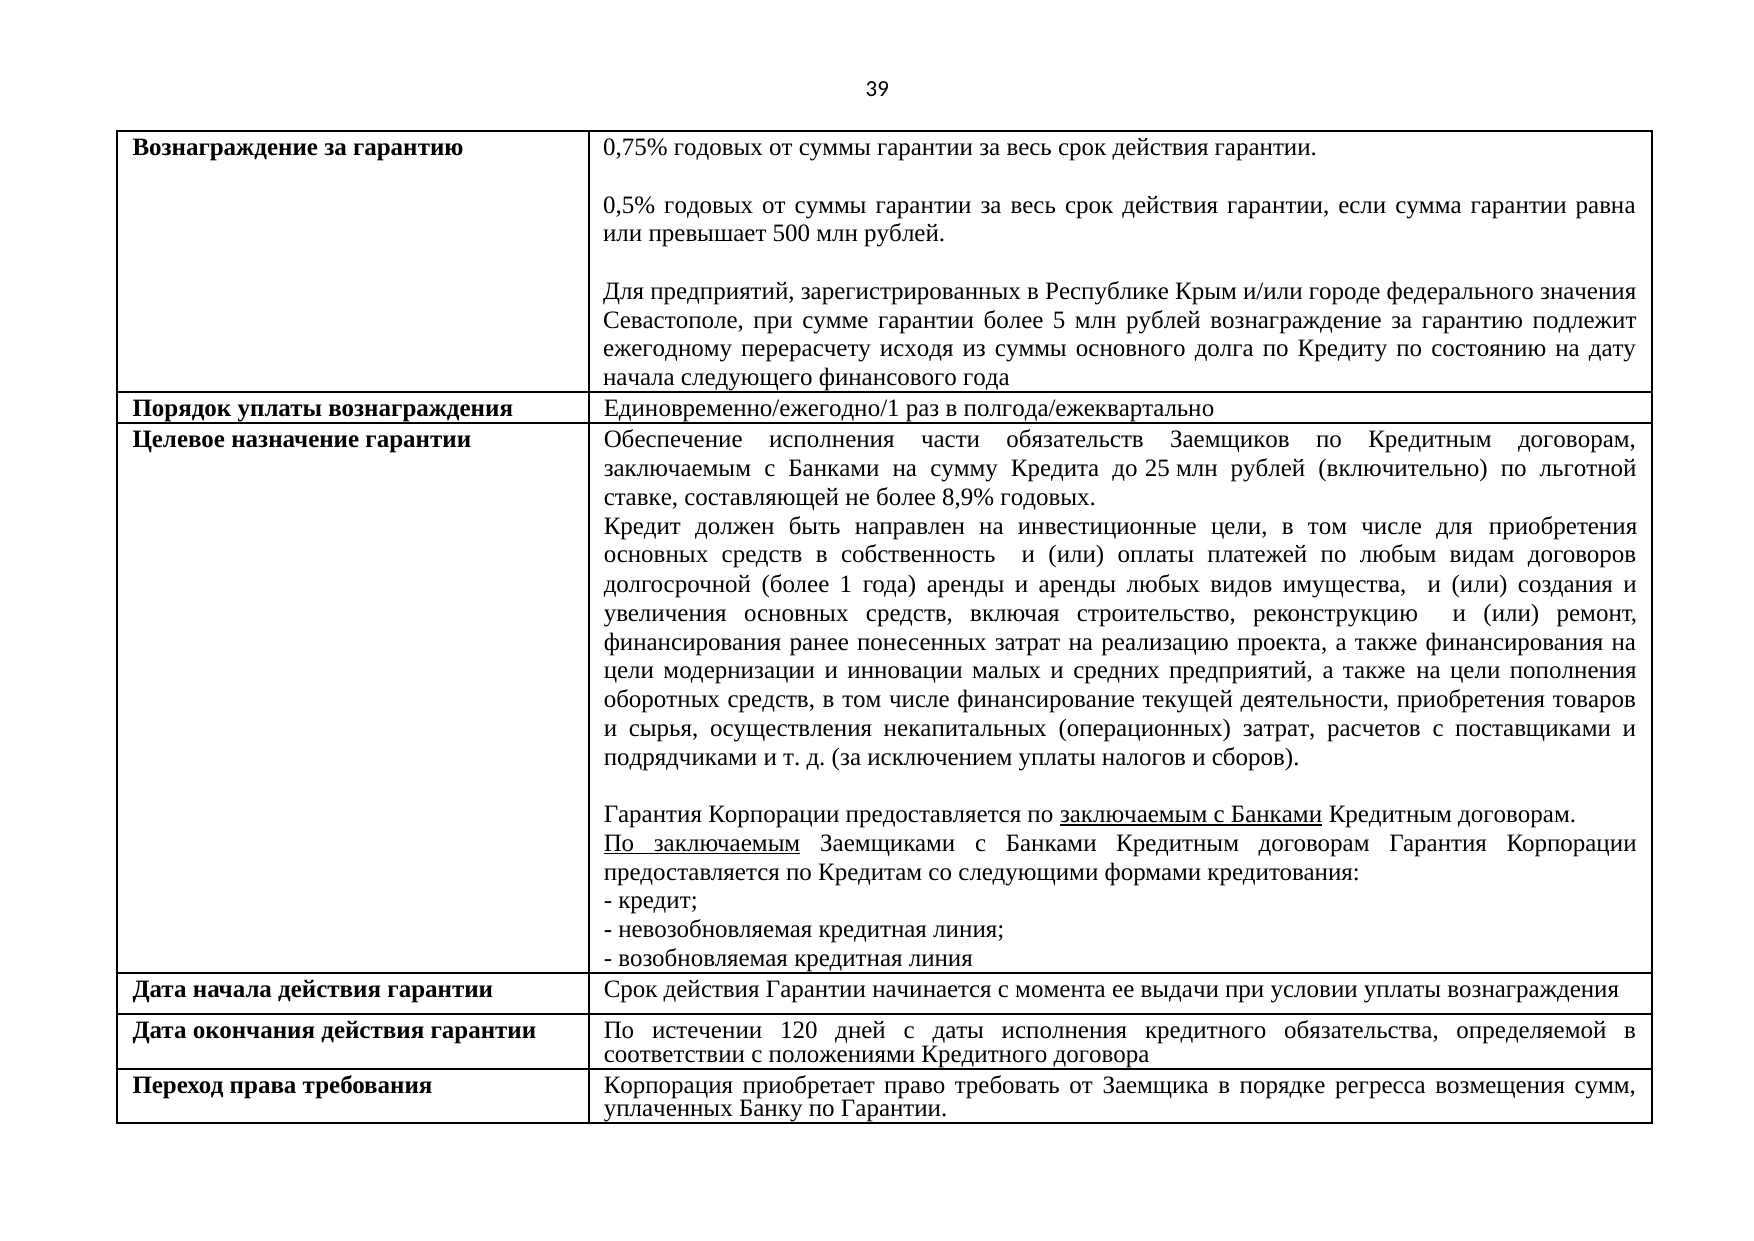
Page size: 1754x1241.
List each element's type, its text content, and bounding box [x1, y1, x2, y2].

table_cell 0,75% годовых от суммы гарантии за весь срок действия гарантии. 0,5% годовых от суммы гарантии за весь срок действия гарантии, если сумма гарантии равна или превышает 500 млн рублей. Для предприятий, зарегистрированных в Республике Крым и/или городе федерального значения Севастополе, при сумме гарантии более 5 млн рублей вознаграждение за гарантию подлежит ежегодному перерасчету исходя из суммы основного долга по Кредиту по состоянию на дату начала следующего финансового года [590, 132, 1651, 391]
table_cell Вознаграждение за гарантию [118, 132, 588, 391]
table_cell Целевое назначение гарантии [118, 424, 588, 972]
table_cell Переход права требования [118, 1070, 588, 1122]
table_cell Дата начала действия гарантии [118, 974, 588, 1013]
table_cell Единовременно/ежегодно/1 раз в полгода/ежеквартально [590, 393, 1651, 422]
table_cell Дата окончания действия гарантии [118, 1015, 588, 1067]
table_cell Порядок уплаты вознаграждения [118, 393, 588, 422]
table_cell Срок действия Гарантии начинается с момента ее выдачи при условии уплаты вознаграждения [590, 974, 1651, 1013]
table_cell По истечении 120 дней с даты исполнения кредитного обязательства, определяемой в соответствии с положениями Кредитного договора [590, 1015, 1651, 1067]
table_cell Обеспечение исполнения части обязательств Заемщиков по Кредитным договорам, заключаемым с Банками на сумму Кредита до 25 млн рублей (включительно) по льготной ставке, составляющей не более 8,9% годовых. Кредит должен быть направлен на инвестиционные цели, в том числе для приобретения основных средств в собственность и (или) оплаты платежей по любым видам договоров долгосрочной (более 1 года) аренды и аренды любых видов имущества, и (или) создания и увеличения основных средств, включая строительство, реконструкцию и (или) ремонт, финансирования ранее понесенных затрат на реализацию проекта, а также финансирования на цели модернизации и инновации малых и средних предприятий, а также на цели пополнения оборотных средств, в том числе финансирование текущей деятельности, приобретения товаров и сырья, осуществления некапитальных (операционных) затрат, расчетов с поставщиками и подрядчиками и т. д. (за исключением уплаты налогов и сборов). Гарантия Корпорации предоставляется по заключаемым с Банками Кредитным договорам. По заключаемым Заемщиками с Банками Кредитным договорам Гарантия Корпорации предоставляется по Кредитам со следующими формами кредитования: - кредит; - невозобновляемая кредитная линия; - возобновляемая кредитная линия [590, 424, 1651, 972]
table_cell Корпорация приобретает право требовать от Заемщика в порядке регресса возмещения сумм, уплаченных Банку по Гарантии. [590, 1070, 1651, 1122]
